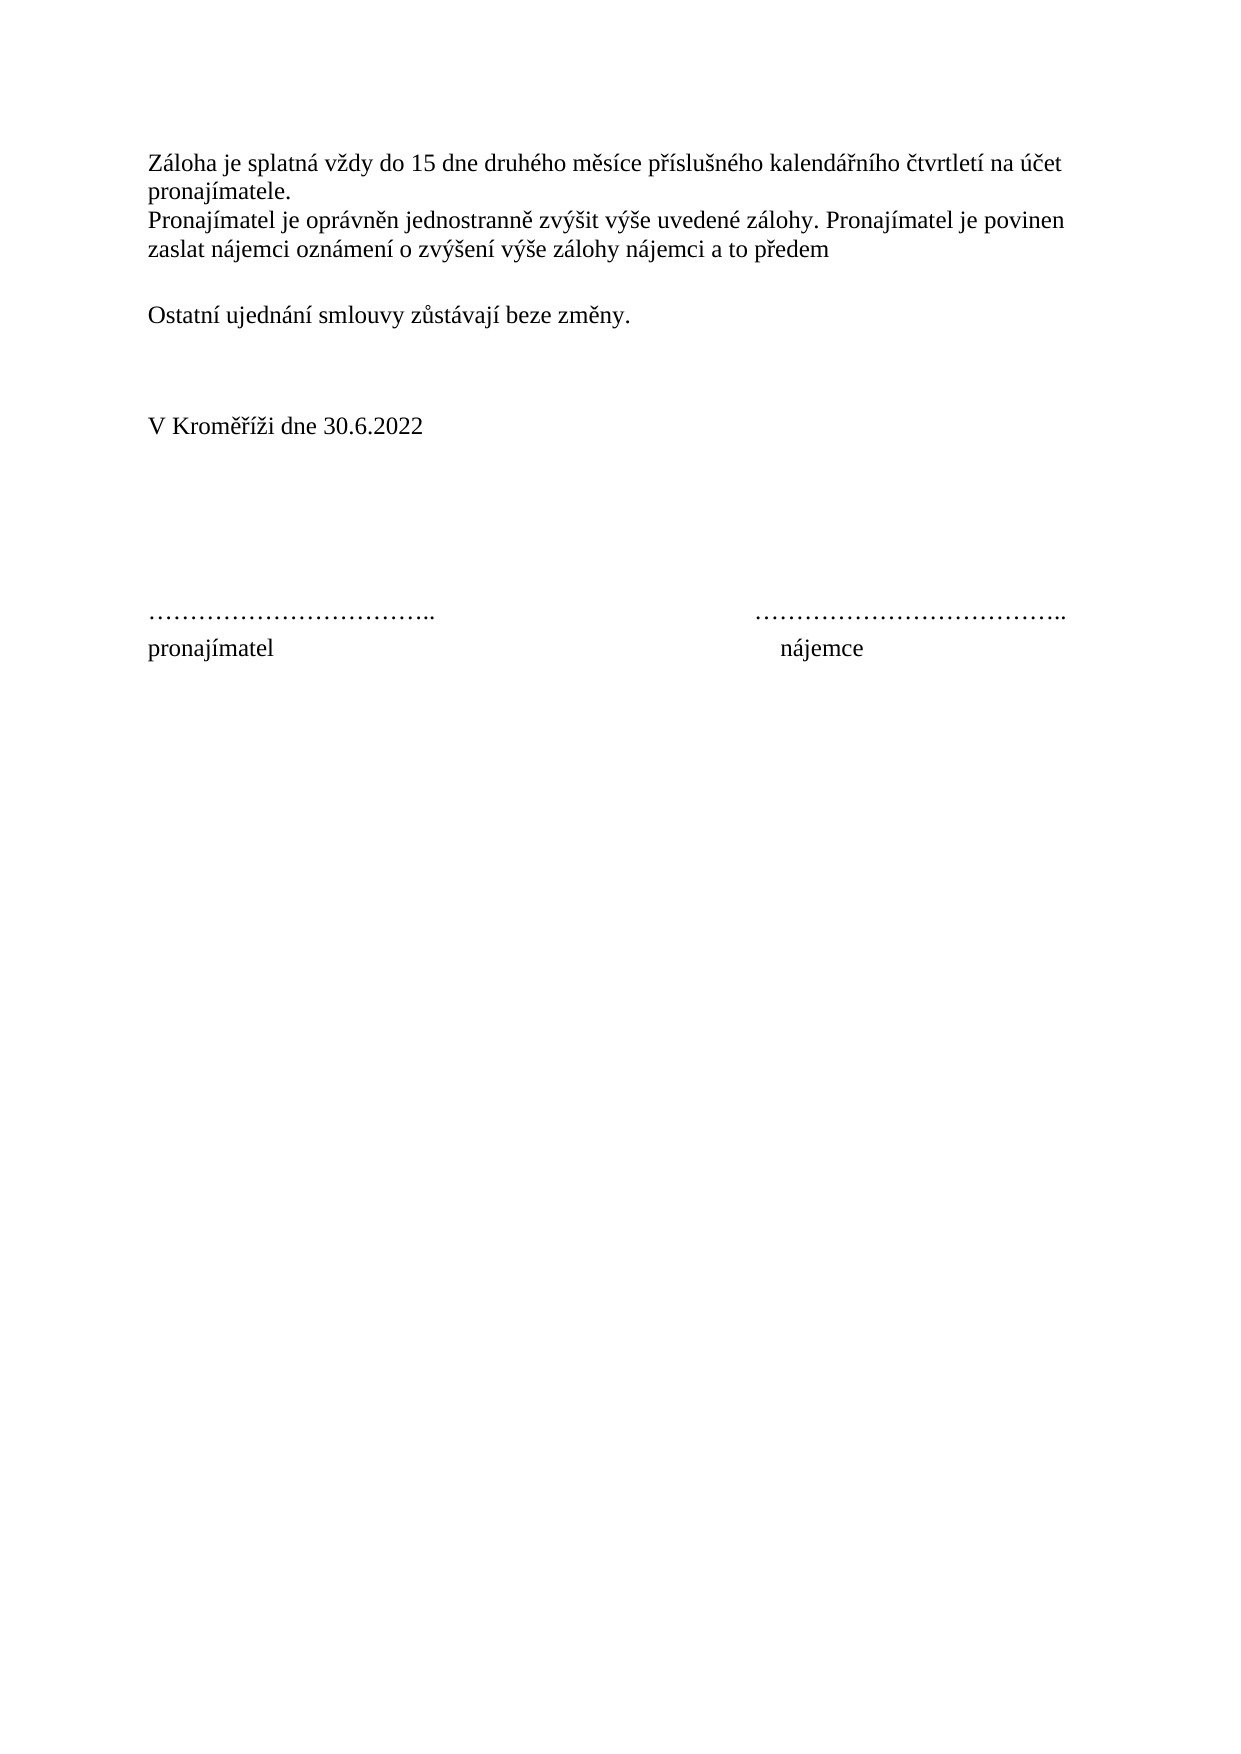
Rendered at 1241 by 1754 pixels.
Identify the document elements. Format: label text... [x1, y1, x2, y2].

text Záloha je splatná vždy do 15 dne druhého měsíce příslušného kalendářního čtvrtletí na účet pronajímatele. [148, 148, 1093, 205]
text Pronajímatel je oprávněn jednostranně zvýšit výše uvedené zálohy. Pronajímatel je povinen zaslat nájemci oznámení o zvýšení výše zálohy nájemci a to předem [148, 205, 1093, 263]
text V Kroměříži dne 30.6.2022 [148, 411, 1093, 440]
text pronajímatel nájemce [148, 633, 1093, 662]
text Ostatní ujednání smlouvy zůstávají beze změny. [148, 300, 1093, 328]
text …………………………….. ……………………………….. [148, 596, 1093, 625]
